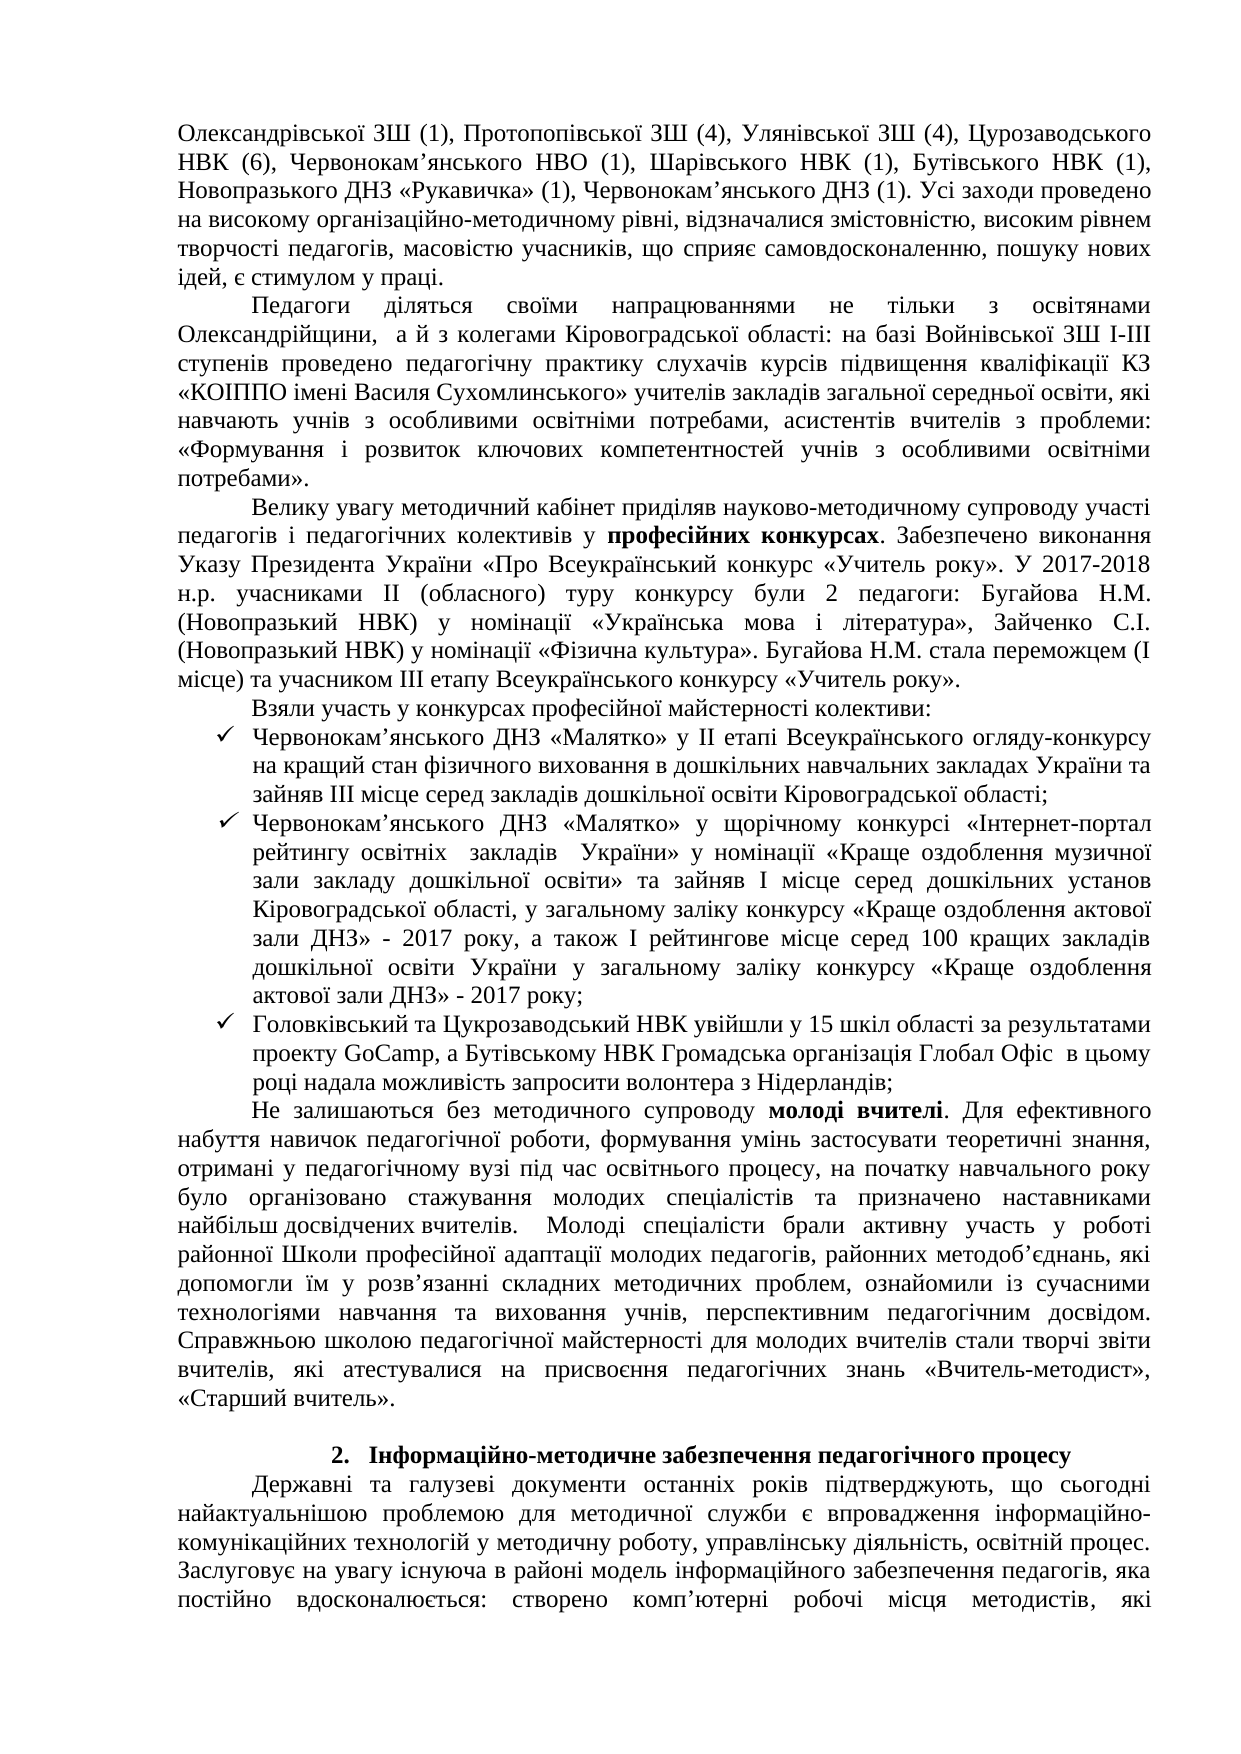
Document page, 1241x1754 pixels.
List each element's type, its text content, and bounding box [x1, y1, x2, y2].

list Червонокам’янського ДНЗ «Малятко» у щорічному конкурсі «Інтернет-портал рейтингу освітніх закладів України» у номінації «Краще оздоблення музичної зали закладу дошкільної освіти» та зайняв І місце серед дошкільних установ Кіровоградської області, у загальному заліку конкурсу «Краще оздоблення актової зали ДНЗ» - 2017 року, а також І рейтингове місце серед 100 кращих закладів дошкільної освіти України у загальному заліку конкурсу «Краще оздоблення актової зали ДНЗ» - 2017 року; [215, 808, 1152, 1009]
list Головківський та Цукрозаводський НВК увійшли у 15 шкіл області за результатами проекту GoCamp, а Бутівському НВК Громадська організація Глобал Офіс в цьому році надала можливість запросити волонтера з Нідерландів; [215, 1009, 1152, 1096]
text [177, 1469, 1152, 1613]
text Педагоги діляться своїми напрацюваннями не тільки з освітянами Олександрійщини, а й з колегами Кіровоградської області: на базі Войнівської ЗШ І-ІІІ ступенів проведено педагогічну практику слухачів курсів підвищення кваліфікації КЗ «КОІППО імені Василя Сухомлинського» учителів закладів загальної середньої освіти, які навчають учнів з особливими освітніми потребами, асистентів вчителів з проблеми: «Формування і розвиток ключових компетентностей учнів з особливими освітніми потребами». [177, 291, 1152, 492]
list Інформаційно-методичне забезпечення педагогічного процесу [251, 1441, 1152, 1469]
list Червонокам’янського ДНЗ «Малятко» у ІІ етапі Всеукраїнського огляду-конкурсу на кращий стан фізичного виховання в дошкільних навчальних закладах України та зайняв ІІІ місце серед закладів дошкільної освіти Кіровоградської області; [215, 722, 1152, 808]
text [177, 118, 1152, 291]
text Велику увагу методичний кабінет приділяв науково-методичному супроводу участі педагогів і педагогічних колективів у професійних конкурсах. Забезпечено виконання Указу Президента України «Про Всеукраїнський конкурс «Учитель року». У 2017-2018 н.р. учасниками ІІ (обласного) туру конкурсу були 2 педагоги: Бугайова Н.М. (Новопразький НВК) у номінації «Українська мова і література», Зайченко С.І. (Новопразький НВК) у номінації «Фізична культура». Бугайова Н.М. стала переможцем (І місце) та учасником ІІІ етапу Всеукраїнського конкурсу «Учитель року». [177, 492, 1152, 693]
text Не залишаються без методичного супроводу молоді вчителі. Для ефективного набуття навичок педагогічної роботи, формування умінь застосувати теоретичні знання, отримані у педагогічному вузі під час освітнього процесу, на початку навчального року було організовано стажування молодих спеціалістів та призначено наставниками найбільш досвідчених вчителів. Молоді спеціалісти брали активну участь у роботі районної Школи професійної адаптації молодих педагогів, районних методоб’єднань, які допомогли їм у розв’язанні складних методичних проблем, ознайомили із сучасними технологіями навчання та виховання учнів, перспективним педагогічним досвідом. Справжньою школою педагогічної майстерності для молодих вчителів стали творчі звіти вчителів, які атестувалися на присвоєння педагогічних знань «Вчитель-методист», «Старший вчитель». [177, 1096, 1152, 1412]
text Взяли участь у конкурсах професійної майстерності колективи: [177, 693, 1152, 722]
